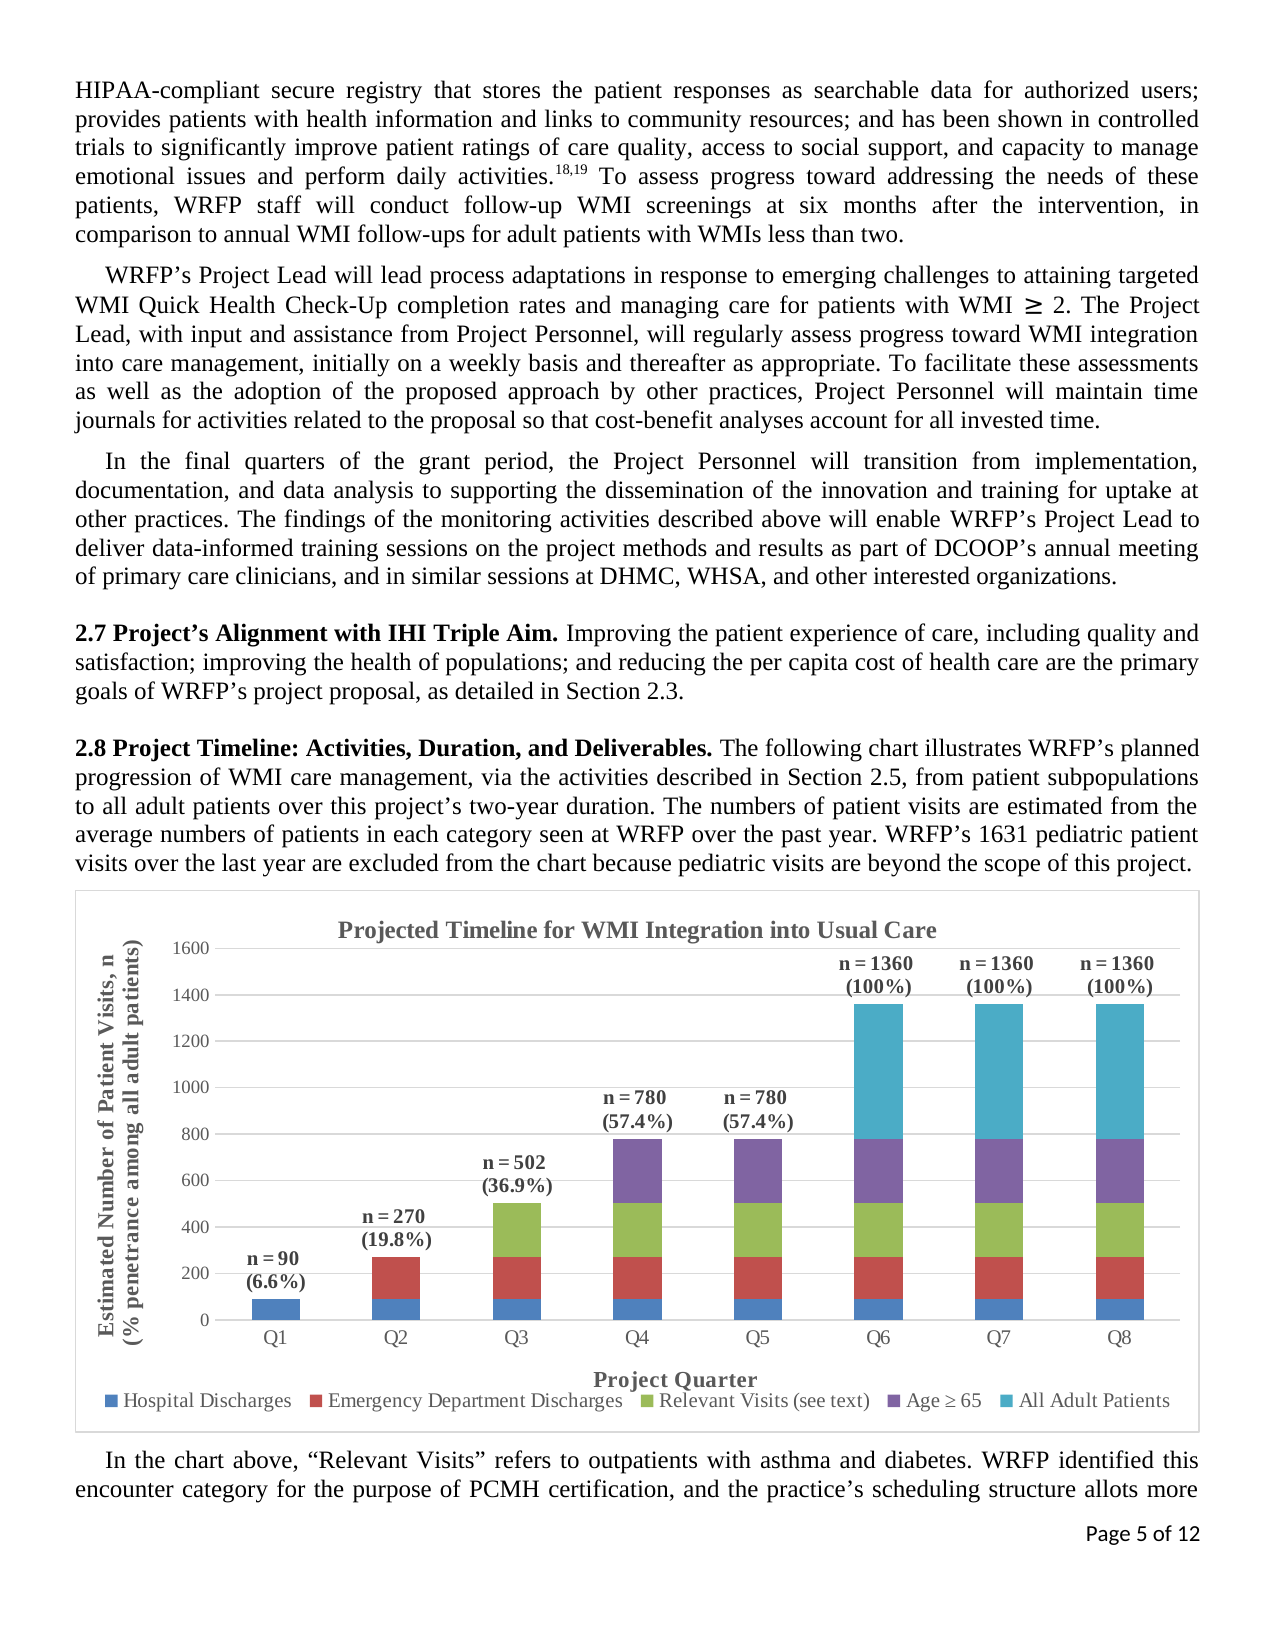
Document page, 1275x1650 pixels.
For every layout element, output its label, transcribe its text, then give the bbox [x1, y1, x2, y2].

text 2.8 Project Timeline: Activities, Duration, and Deliverables. The following chart illustrates WRFP’s planned progression of WMI care management, via the activities described in Section 2.5, from patient subpopulations to all adult patients over this project’s two-year duration. The numbers of patient visits are estimated from the average numbers of patients in each category seen at WRFP over the past year. WRFP’s 1631 pediatric patient visits over the last year are excluded from the chart because pediatric visits are beyond the scope of this project. [75, 733, 1200, 877]
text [75, 75, 1200, 247]
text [75, 1446, 1200, 1503]
text 2.7 Project’s Alignment with IHI Triple Aim. Improving the patient experience of care, including quality and satisfaction; improving the health of populations; and reducing the per capita cost of health care are the primary goals of WRFP’s project proposal, as detailed in Section 2.3. [75, 618, 1200, 704]
text WRFP’s Project Lead will lead process adaptations in response to emerging challenges to attaining targeted WMI Quick Health Check-Up completion rates and managing care for patients with WMI ≥ 2. The Project Lead, with input and assistance from Project Personnel, will regularly assess progress toward WMI integration into care management, initially on a weekly basis and thereafter as appropriate. To facilitate these assessments as well as the adoption of the proposed approach by other practices, Project Personnel will maintain time journals for activities related to the proposal so that cost-benefit analyses account for all invested time. [75, 260, 1200, 434]
text In the final quarters of the grant period, the Project Personnel will transition from implementation, documentation, and data analysis to supporting the dissemination of the innovation and training for uptake at other practices. The findings of the monitoring activities described above will enable WRFP’s Project Lead to deliver data-informed training sessions on the project methods and results as part of DCOOP’s annual meeting of primary care clinicians, and in similar sessions at DHMC, WHSA, and other interested organizations. [75, 446, 1200, 590]
